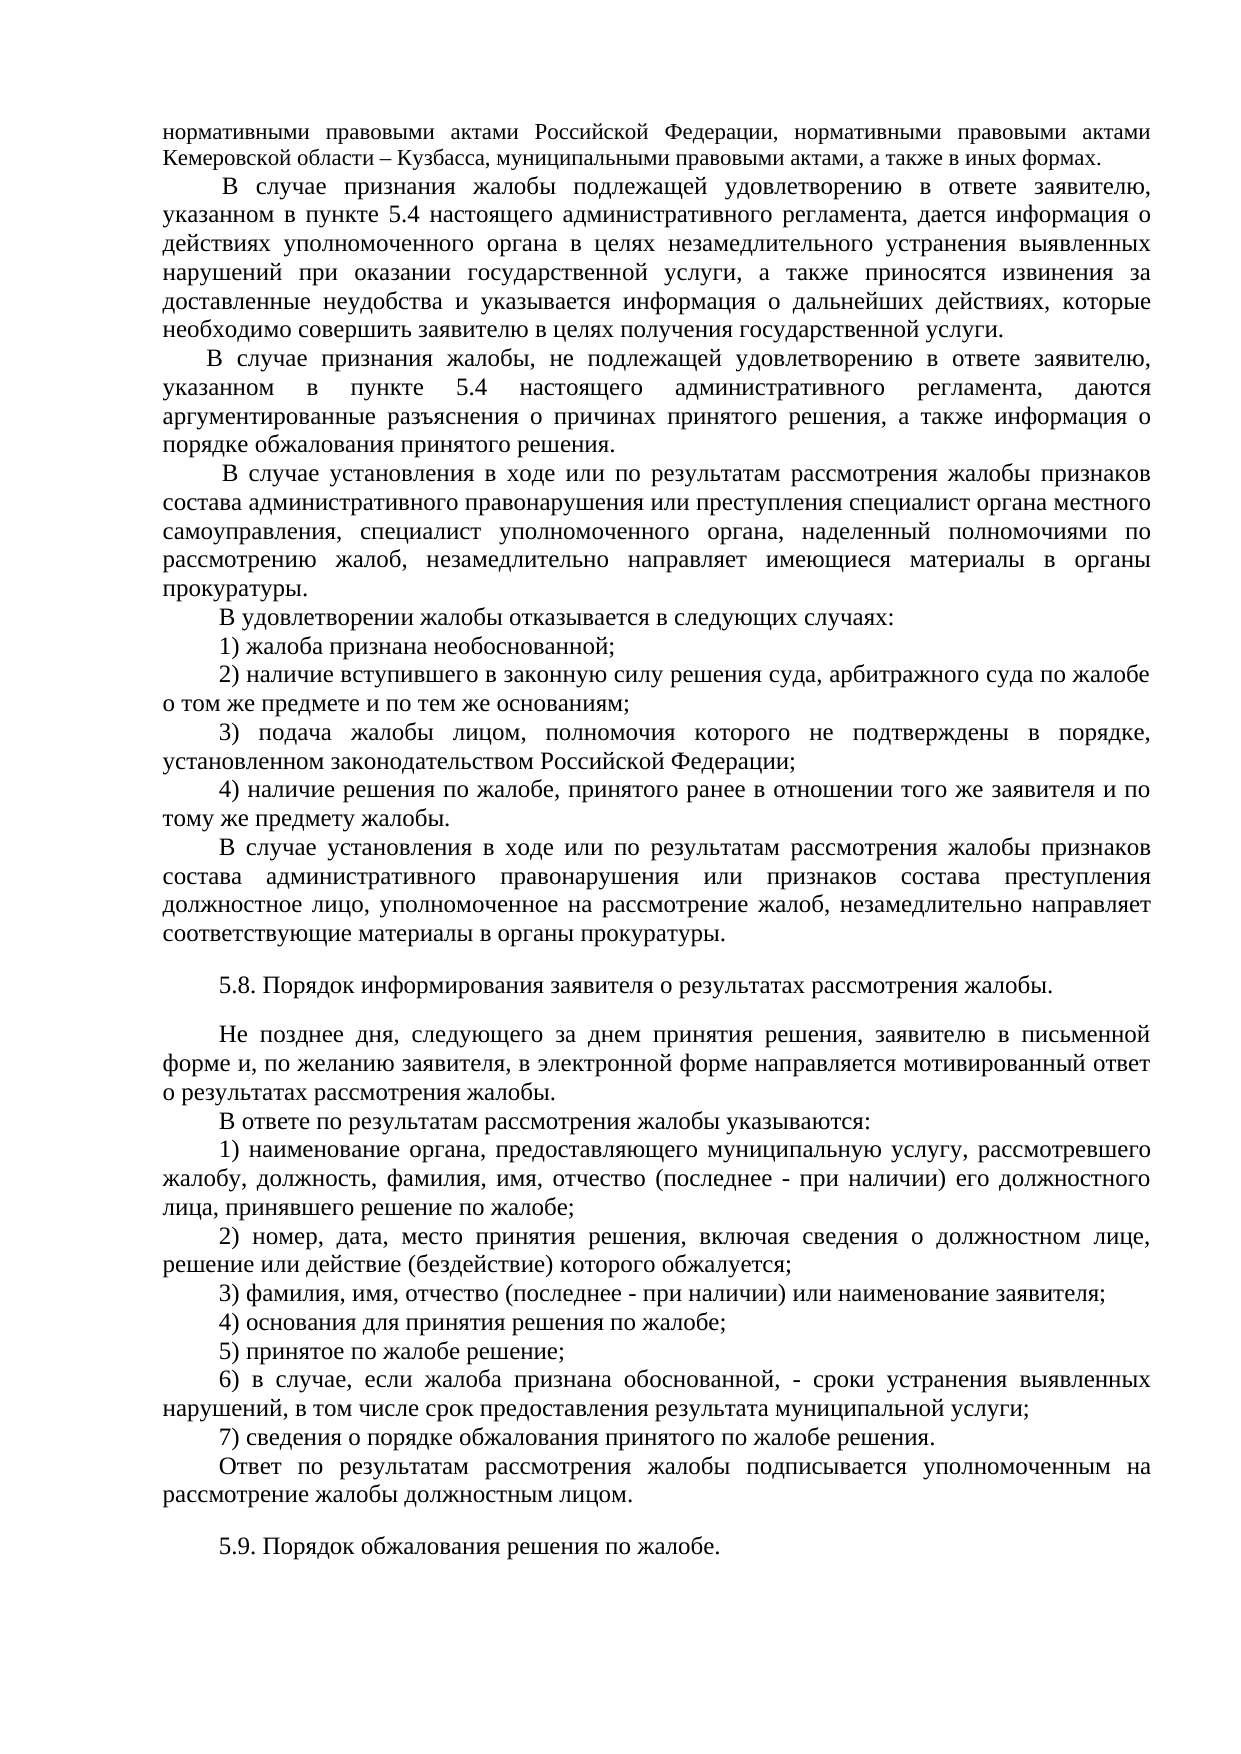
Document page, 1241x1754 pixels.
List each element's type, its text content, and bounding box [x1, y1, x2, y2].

text В случае установления в ходе или по результатам рассмотрения жалобы признаков состава административного правонарушения или признаков состава преступления должностное лицо, уполномоченное на рассмотрение жалоб, незамедлительно направляет соответствующие материалы в органы прокуратуры. [162, 832, 1152, 947]
text 5.8. Порядок информирования заявителя о результатах рассмотрения жалобы. [162, 970, 1152, 999]
text 1) наименование органа, предоставляющего муниципальную услугу, рассмотревшего жалобу, должность, фамилия, имя, отчество (последнее - при наличии) его должностного лица, принявшего решение по жалобе; [162, 1134, 1152, 1221]
text 4) основания для принятия решения по жалобе; [162, 1307, 1152, 1336]
text 6) в случае, если жалоба признана обоснованной, - сроки устранения выявленных нарушений, в том числе срок предоставления результата муниципальной услуги; [162, 1364, 1152, 1422]
text 5) принятое по жалобе решение; [162, 1336, 1152, 1364]
text 2) номер, дата, место принятия решения, включая сведения о должностном лице, решение или действие (бездействие) которого обжалуется; [162, 1221, 1152, 1278]
text В случае признания жалобы подлежащей удовлетворению в ответе заявителю, указанном в пункте 5.4 настоящего административного регламента, дается информация о действиях уполномоченного органа в целях незамедлительного устранения выявленных нарушений при оказании государственной услуги, а также приносятся извинения за доставленные неудобства и указывается информация о дальнейших действиях, которые необходимо совершить заявителю в целях получения государственной услуги. [162, 171, 1152, 343]
text Ответ по результатам рассмотрения жалобы подписывается уполномоченным на рассмотрение жалобы должностным лицом. [162, 1451, 1152, 1508]
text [162, 118, 1152, 171]
text 3) фамилия, имя, отчество (последнее - при наличии) или наименование заявителя; [162, 1278, 1152, 1307]
text В случае признания жалобы, не подлежащей удовлетворению в ответе заявителю, указанном в пункте 5.4 настоящего административного регламента, даются аргументированные разъяснения о причинах принятого решения, а также информация о порядке обжалования принятого решения. [162, 343, 1152, 458]
text 2) наличие вступившего в законную силу решения суда, арбитражного суда по жалобе о том же предмете и по тем же основаниям; [162, 659, 1152, 717]
text В ответе по результатам рассмотрения жалобы указываются: [162, 1106, 1152, 1134]
text В удовлетворении жалобы отказывается в следующих случаях: [162, 602, 1152, 631]
text 7) сведения о порядке обжалования принятого по жалобе решения. [162, 1422, 1152, 1451]
text Не позднее дня, следующего за днем принятия решения, заявителю в письменной форме и, по желанию заявителя, в электронной форме направляется мотивированный ответ о результатах рассмотрения жалобы. [162, 1019, 1152, 1106]
text 5.9. Порядок обжалования решения по жалобе. [162, 1531, 1152, 1560]
text 1) жалоба признана необоснованной; [162, 631, 1152, 659]
text 3) подача жалобы лицом, полномочия которого не подтверждены в порядке, установленном законодательством Российской Федерации; [162, 717, 1152, 774]
text 4) наличие решения по жалобе, принятого ранее в отношении того же заявителя и по тому же предмету жалобы. [162, 774, 1152, 832]
text В случае установления в ходе или по результатам рассмотрения жалобы признаков состава административного правонарушения или преступления специалист органа местного самоуправления, специалист уполномоченного органа, наделенный полномочиями по рассмотрению жалоб, незамедлительно направляет имеющиеся материалы в органы прокуратуры. [162, 458, 1152, 602]
